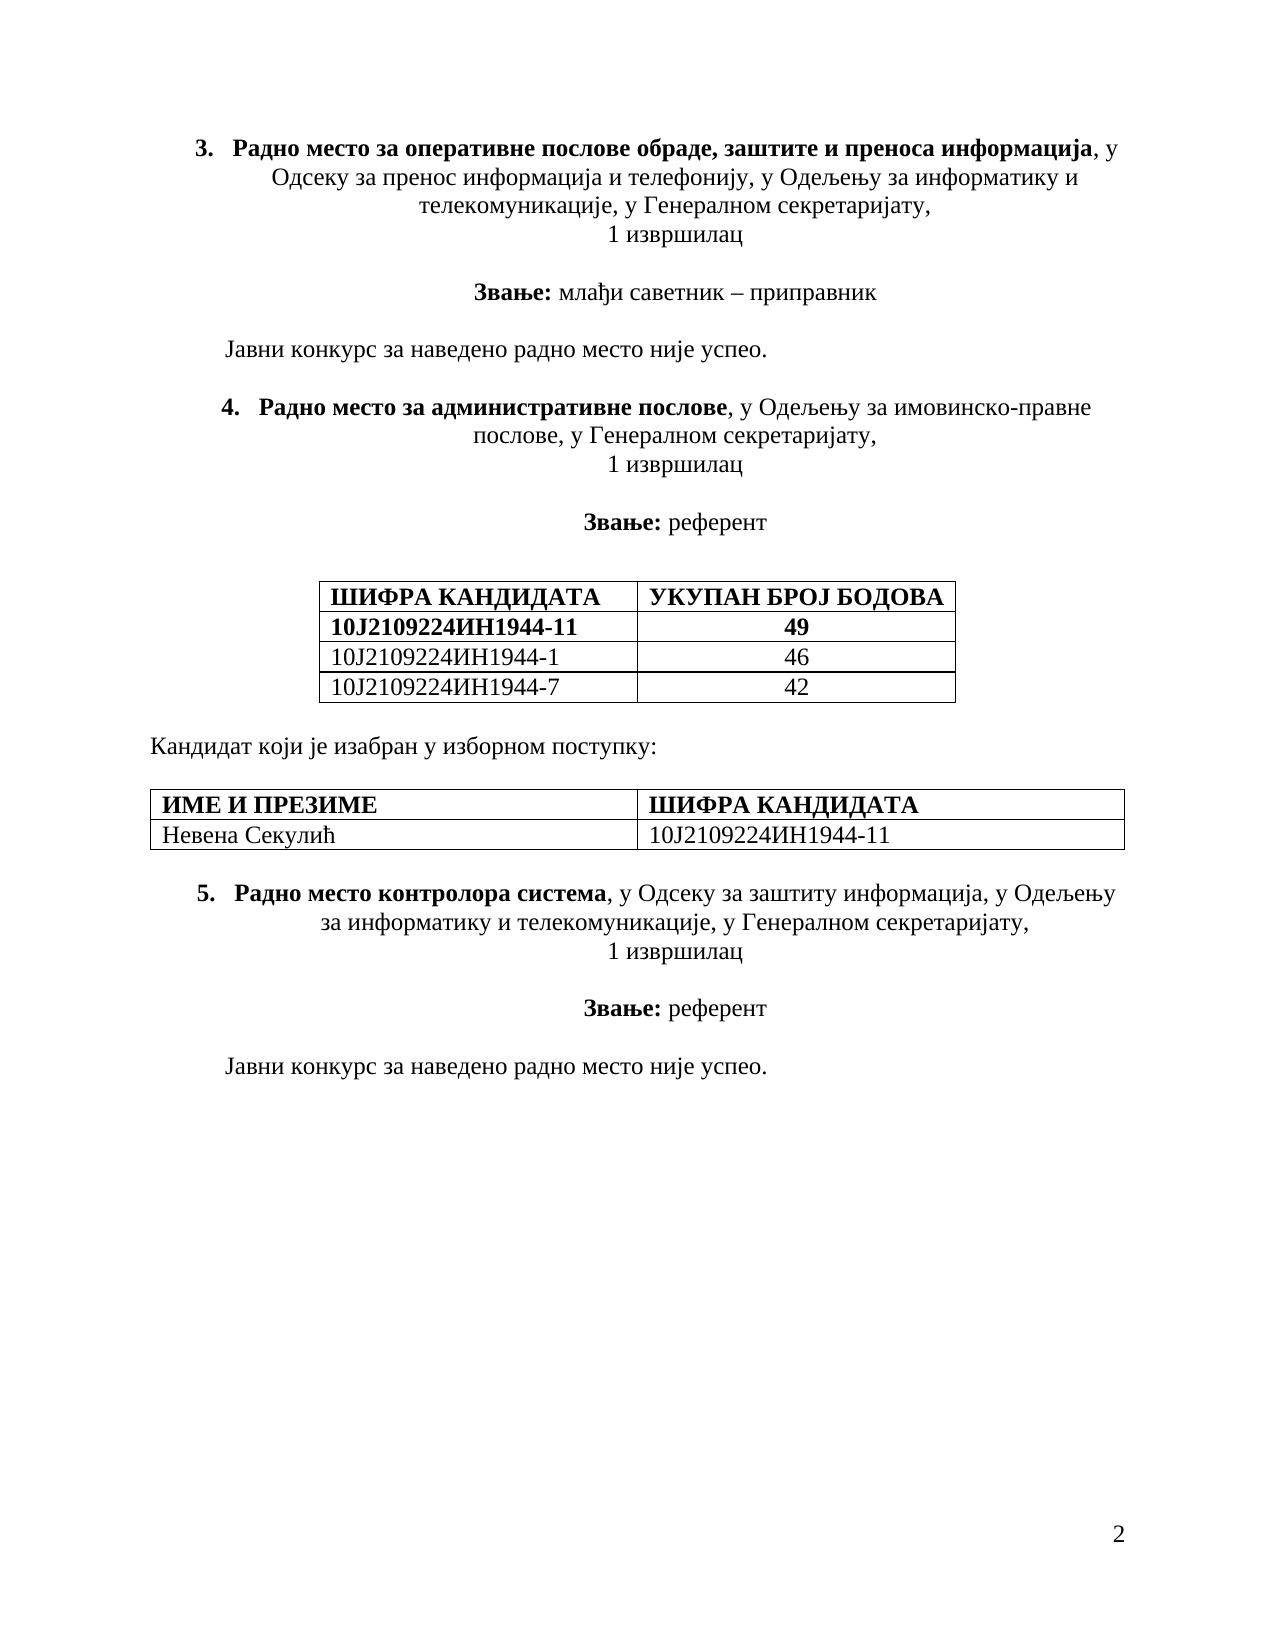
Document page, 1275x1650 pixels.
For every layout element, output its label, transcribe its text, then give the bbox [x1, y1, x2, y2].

table_cell 10Ј2109224ИН1944-11 [638, 820, 1124, 848]
table_cell 10Ј2109224ИН1944-11 [320, 612, 637, 641]
table_header ШИФРА КАНДИДАТА [638, 790, 1124, 819]
table_header ИМЕ И ПРЕЗИМЕ [151, 790, 637, 819]
list Радно место контролора система, у Одсеку за заштиту информација, у Одељењу за информатику и телекомуникације, у Генералном секретаријату, [187, 878, 1125, 936]
list Звање: млађи саветник – приправник [225, 277, 1125, 305]
list 1 извршилац [225, 449, 1125, 478]
table_header ШИФРА КАНДИДАТА [320, 582, 637, 611]
list Радно место за оперативне послове обраде, заштите и преноса информација, у Одсеку за пренос информација и телефонију, у Одељењу за информатику и телекомуникације, у Генералном секретаријату, [187, 133, 1125, 219]
table_cell 10Ј2109224ИН1944-7 [320, 673, 637, 702]
list Јавни конкурс за наведено радно место није успео. [225, 334, 1125, 363]
text Кандидат који је изабран у изборном поступку: [150, 731, 1125, 760]
table_cell 10Ј2109224ИН1944-1 [320, 642, 637, 671]
table_cell Невена Секулић [151, 820, 637, 848]
list Звање: референт [225, 993, 1125, 1022]
list 1 извршилац [225, 219, 1125, 248]
table_cell 42 [638, 673, 955, 702]
list Јавни конкурс за наведено радно место није успео. [225, 1051, 1125, 1079]
list 1 извршилац [225, 936, 1125, 964]
table_header УКУПАН БРОЈ БОДОВА [638, 582, 955, 611]
table_cell 46 [638, 642, 955, 671]
list Радно место за административне послове, у Одељењу за имовинско-правне послове, у Генералном секретаријату, [187, 392, 1125, 449]
table_cell 49 [638, 612, 955, 641]
list Звање: референт [225, 507, 1125, 535]
